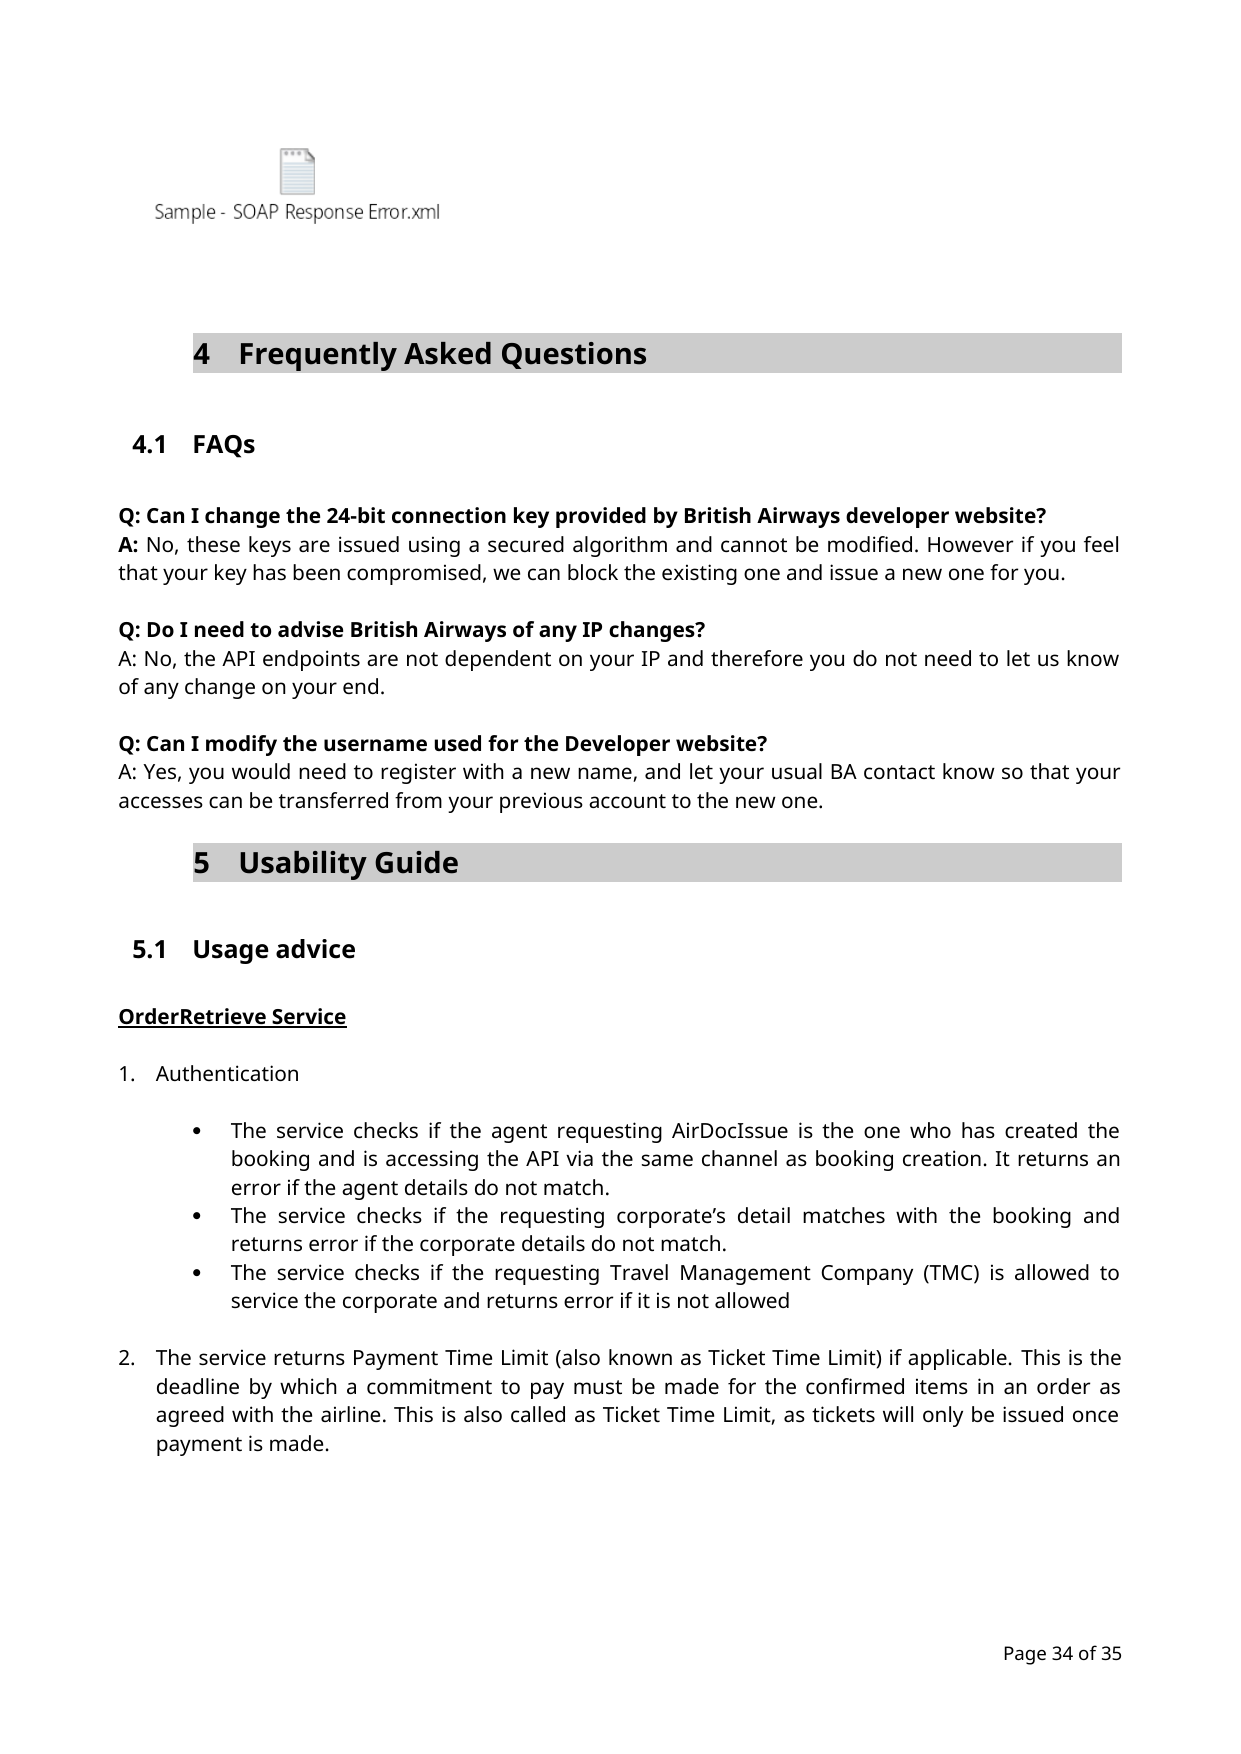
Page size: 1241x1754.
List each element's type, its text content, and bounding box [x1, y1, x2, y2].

list Authentication [118, 1059, 1122, 1087]
text A: No, the API endpoints are not dependent on your IP and therefore you do not need to let us know of any change on your end. [118, 644, 1122, 701]
subtitle Usage advice [132, 931, 1122, 966]
text A: Yes, you would need to register with a new name, and let your usual BA contact know so that your accesses can be transferred from your previous account to the new one. [118, 757, 1122, 814]
text Q: Do I need to advise British Airways of any IP changes? [118, 615, 1122, 644]
list The service checks if the requesting corporate’s detail matches with the booking and returns error if the corporate details do not match. [193, 1201, 1122, 1258]
text OrderRetrieve Service [118, 1002, 1122, 1031]
list The service checks if the agent requesting AirDocIssue is the one who has created the booking and is accessing the API via the same channel as booking creation. It returns an error if the agent details do not match. [193, 1116, 1122, 1201]
text Q: Can I modify the username used for the Developer website? [118, 729, 1122, 757]
subtitle FAQs [132, 426, 1122, 461]
subtitle Usability Guide [193, 843, 1122, 882]
list The service checks if the requesting Travel Management Company (TMC) is allowed to service the corporate and returns error if it is not allowed [193, 1258, 1122, 1315]
text Q: Can I change the 24-bit connection key provided by British Airways developer website? [118, 501, 1122, 530]
subtitle Frequently Asked Questions [193, 333, 1122, 373]
list The service returns Payment Time Limit (also known as Ticket Time Limit) if applicable. This is the deadline by which a commitment to pay must be made for the confirmed items in an order as agreed with the airline. This is also called as Ticket Time Limit, as tickets will only be issued once payment is made. [118, 1343, 1122, 1457]
text A: No, these keys are issued using a secured algorithm and cannot be modified. However if you feel that your key has been compromised, we can block the existing one and issue a new one for you. [118, 530, 1122, 587]
